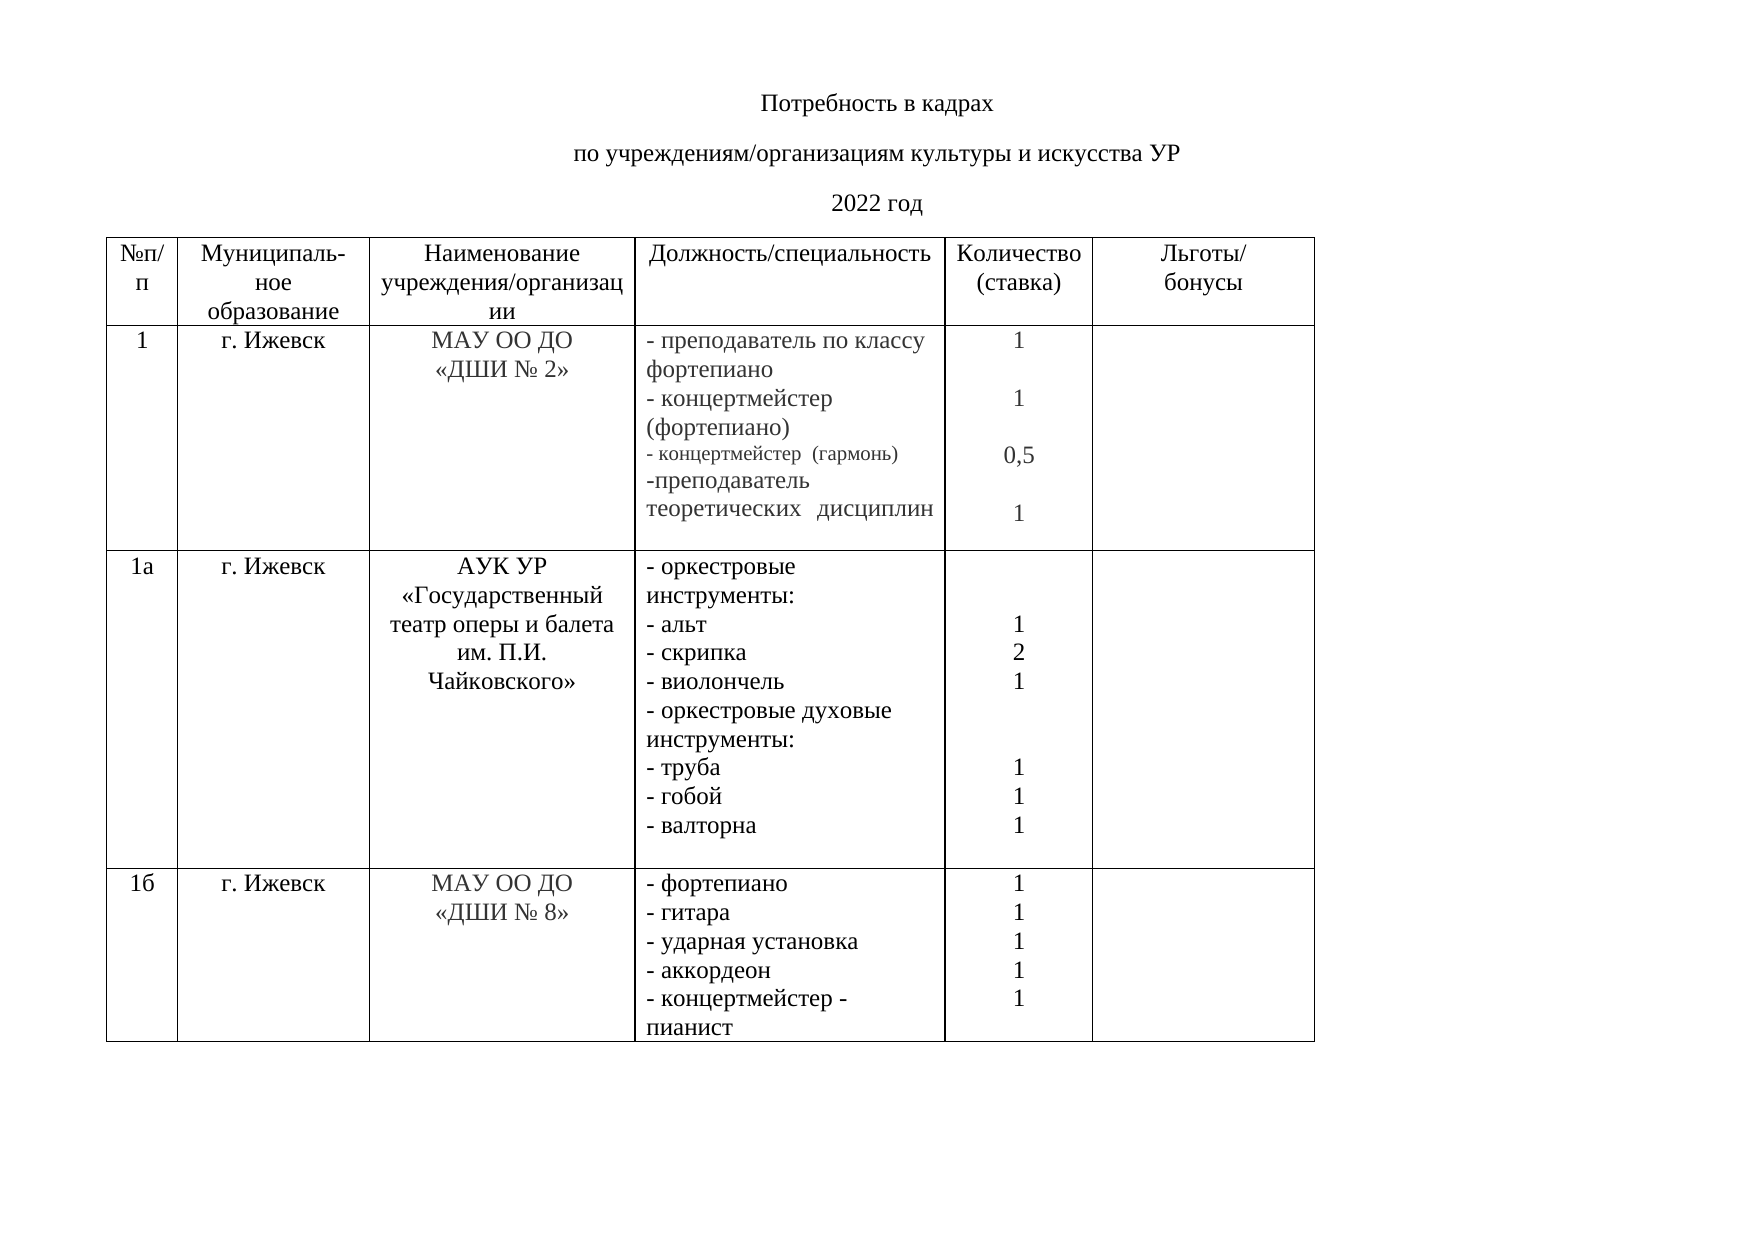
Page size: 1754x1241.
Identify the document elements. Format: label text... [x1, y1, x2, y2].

table_cell [1093, 326, 1314, 550]
table_header Наименование учреждения/организации [370, 238, 634, 324]
table_header №п/п [107, 238, 177, 324]
table_cell МАУ ОО ДО «ДШИ № 2» [370, 326, 634, 550]
text Потребность в кадрах [118, 88, 1636, 117]
table_cell 1а [107, 551, 177, 867]
table_header Муниципаль-ное образование [178, 238, 369, 324]
table_header Количество (ставка) [946, 238, 1092, 324]
table_cell г. Ижевск [178, 869, 369, 1041]
table_cell 1 2 1 1 1 1 [946, 551, 1092, 867]
table_cell МАУ ОО ДО «ДШИ № 8» [370, 869, 634, 1041]
table_cell 1 [107, 326, 177, 550]
table_cell г. Ижевск [178, 326, 369, 550]
table_cell 1б [107, 869, 177, 1041]
table_cell АУК УР «Государственный театр оперы и балета им. П.И. Чайковского» [370, 551, 634, 867]
text 2022 год [118, 188, 1636, 216]
text по учреждениям/организациям культуры и искусства УР [118, 138, 1636, 167]
table_cell 1 1 1 1 1 [946, 869, 1092, 1041]
table_cell [1093, 869, 1314, 1041]
table_cell 1 1 0,5 1 [946, 326, 1092, 550]
table_header Должность/специальность [636, 238, 944, 324]
table_cell [1093, 551, 1314, 867]
table_cell - преподаватель по классу фортепиано - концертмейстер (фортепиано) - концертмейстер (гармонь) -преподаватель теоретических дисциплин [636, 326, 944, 550]
table_cell г. Ижевск [178, 551, 369, 867]
table_cell - фортепиано - гитара - ударная установка - аккордеон - концертмейстер - пианист [636, 869, 944, 1041]
table_header Льготы/ бонусы [1093, 238, 1314, 324]
table_cell - оркестровые инструменты: - альт - скрипка - виолончель - оркестровые духовые инструменты: - труба - гобой - валторна [636, 551, 944, 867]
